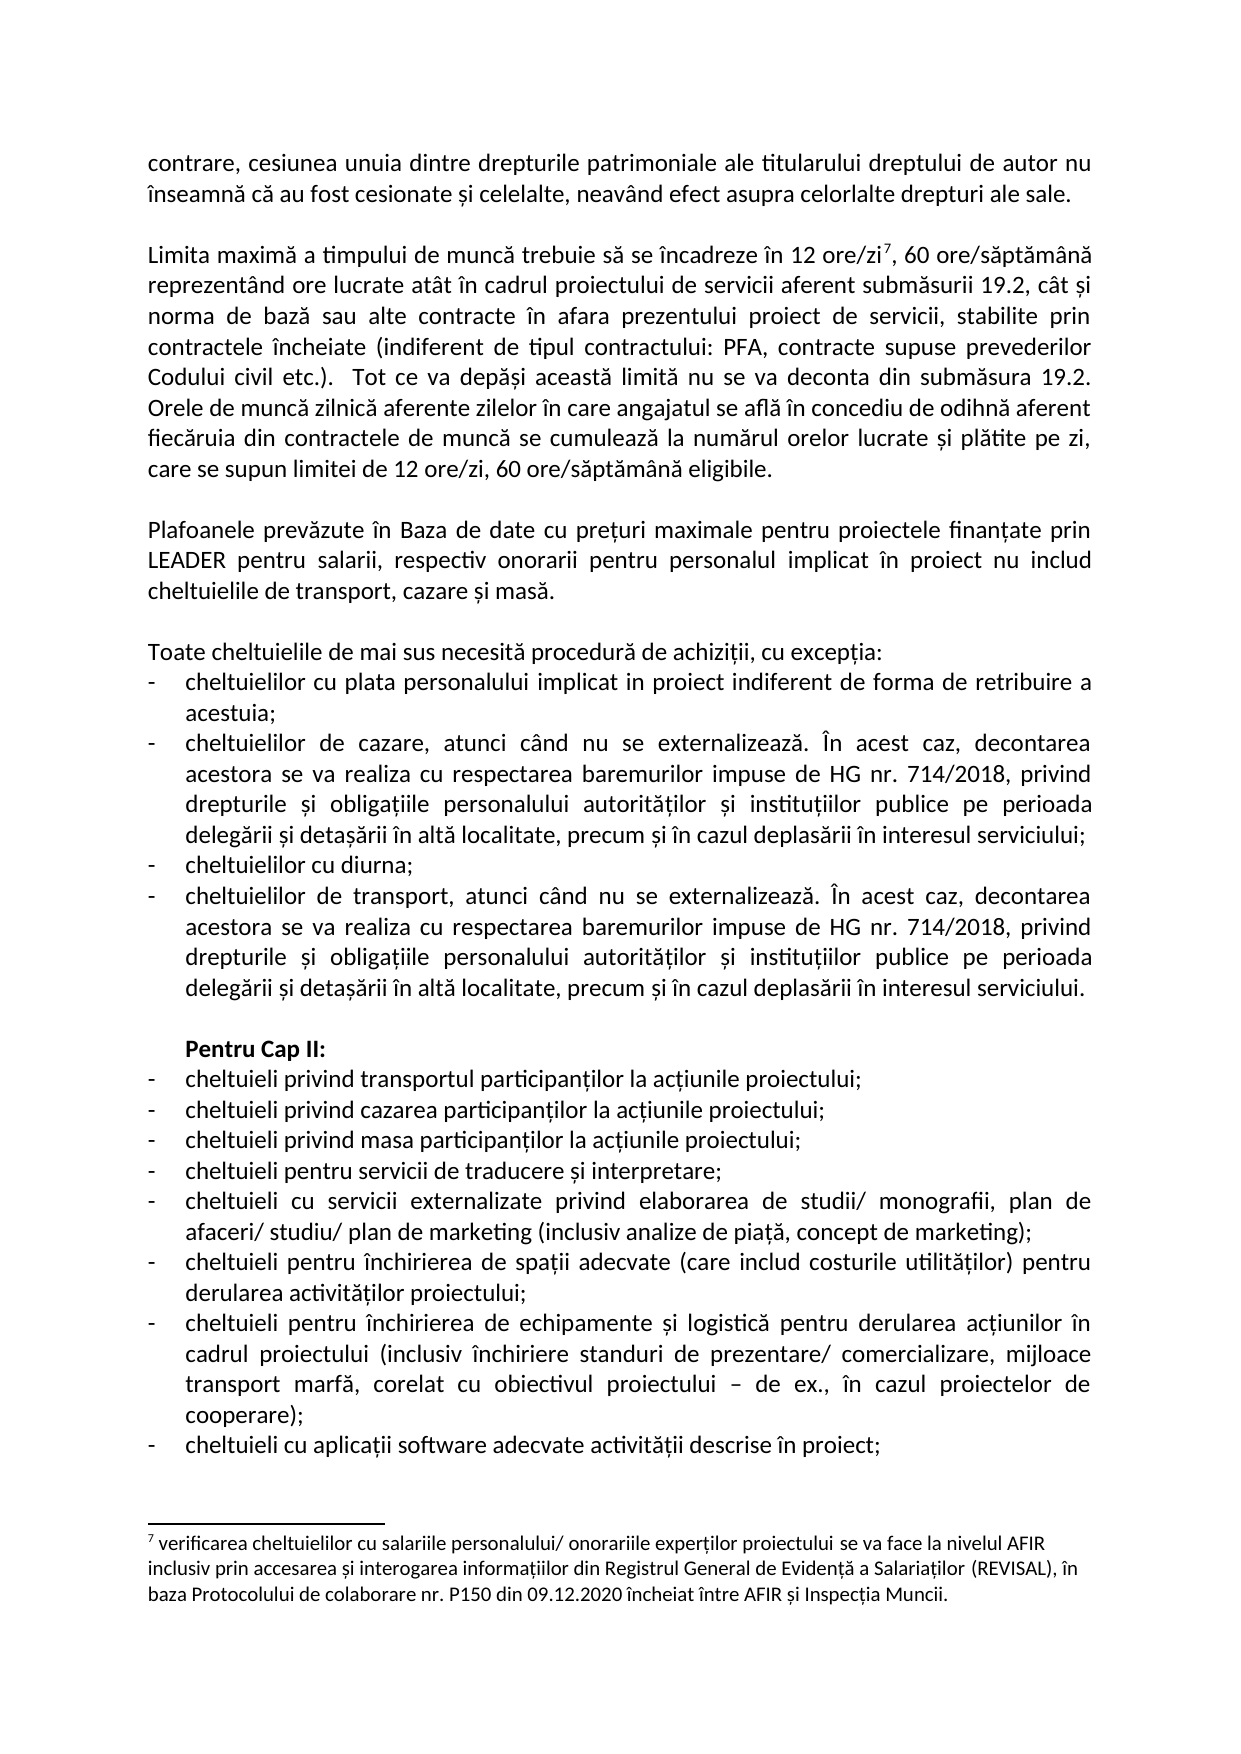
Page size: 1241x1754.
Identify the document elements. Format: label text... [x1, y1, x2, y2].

list cheltuieli privind cazarea participanților la acțiunile proiectului; [148, 1094, 1093, 1124]
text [148, 148, 1093, 209]
list cheltuieli pentru închirierea de echipamente și logistică pentru derularea acțiunilor în cadrul proiectului (inclusiv închiriere standuri de prezentare/ comercializare, mijloace transport marfă, corelat cu obiectivul proiectului – de ex., în cazul proiectelor de cooperare); [148, 1307, 1093, 1429]
list cheltuieli pentru servicii de traducere și interpretare; [148, 1155, 1093, 1185]
text Plafoanele prevăzute în Baza de date cu prețuri maximale pentru proiectele finanțate prin LEADER pentru salarii, respectiv onorarii pentru personalul implicat în proiect nu includ cheltuielile de transport, cazare și masă. [148, 514, 1093, 605]
text Limita maximă a timpului de muncă trebuie să se încadreze în 12 ore/zi, 60 ore/săptămână reprezentând ore lucrate atât în cadrul proiectului de servicii aferent submăsurii 19.2, cât și norma de bază sau alte contracte în afara prezentului proiect de servicii, stabilite prin contractele încheiate (indiferent de tipul contractului: PFA, contracte supuse prevederilor Codului civil etc.). Tot ce va depăși această limită nu se va deconta din submăsura 19.2. Orele de muncă zilnică aferente zilelor în care angajatul se află în concediu de odihnă aferent fiecăruia din contractele de muncă se cumulează la numărul orelor lucrate și plătite pe zi, care se supun limitei de 12 ore/zi, 60 ore/săptămână eligibile. [148, 239, 1093, 483]
list cheltuielilor de transport, atunci când nu se externalizează. În acest caz, decontarea acestora se va realiza cu respectarea baremurilor impuse de HG nr. 714/2018, privind drepturile şi obligaţiile personalului autorităţilor şi instituţiilor publice pe perioada delegării şi detaşării în altă localitate, precum şi în cazul deplasării în interesul serviciului. [148, 880, 1093, 1002]
list cheltuieli privind masa participanților la acțiunile proiectului; [148, 1124, 1093, 1155]
list cheltuieli cu servicii externalizate privind elaborarea de studii/ monografii, plan de afaceri/ studiu/ plan de marketing (inclusiv analize de piață, concept de marketing); [148, 1185, 1093, 1246]
text Pentru Cap II: [185, 1033, 1093, 1063]
list cheltuieli cu aplicații software adecvate activității descrise în proiect; [148, 1429, 1093, 1460]
list cheltuielilor cu plata personalului implicat in proiect indiferent de forma de retribuire a acestuia; [148, 666, 1093, 727]
list cheltuieli privind transportul participanților la acțiunile proiectului; [148, 1063, 1093, 1094]
list cheltuieli pentru închirierea de spații adecvate (care includ costurile utilităților) pentru derularea activităților proiectului; [148, 1246, 1093, 1307]
text Toate cheltuielile de mai sus necesită procedură de achiziții, cu excepția: [148, 636, 1093, 666]
list cheltuielilor cu diurna; [148, 849, 1093, 880]
list cheltuielilor de cazare, atunci când nu se externalizează. În acest caz, decontarea acestora se va realiza cu respectarea baremurilor impuse de HG nr. 714/2018, privind drepturile şi obligaţiile personalului autorităţilor şi instituţiilor publice pe perioada delegării şi detaşării în altă localitate, precum şi în cazul deplasării în interesul serviciului; [148, 727, 1093, 849]
